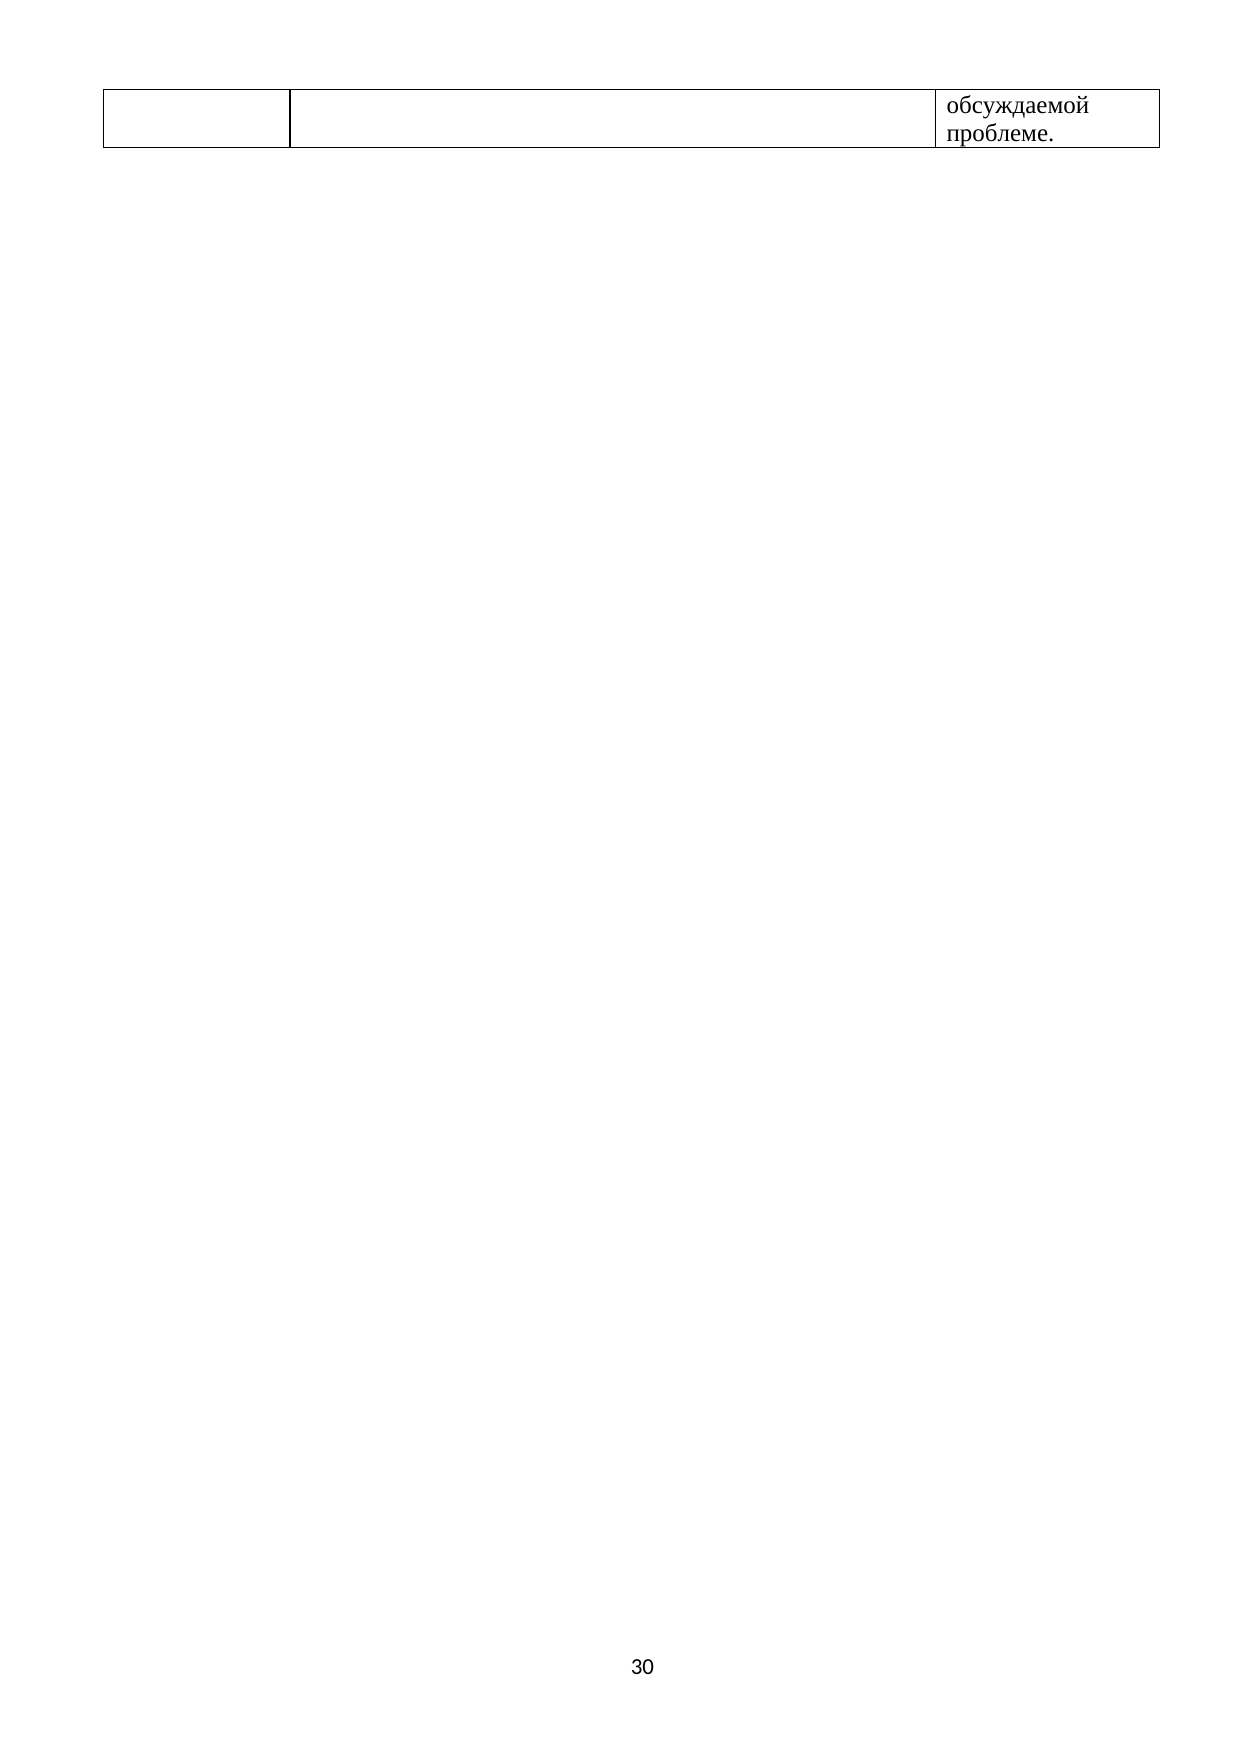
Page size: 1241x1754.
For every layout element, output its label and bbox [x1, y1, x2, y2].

table_cell [291, 90, 935, 147]
table_cell [936, 90, 1159, 147]
table_cell [104, 90, 289, 147]
